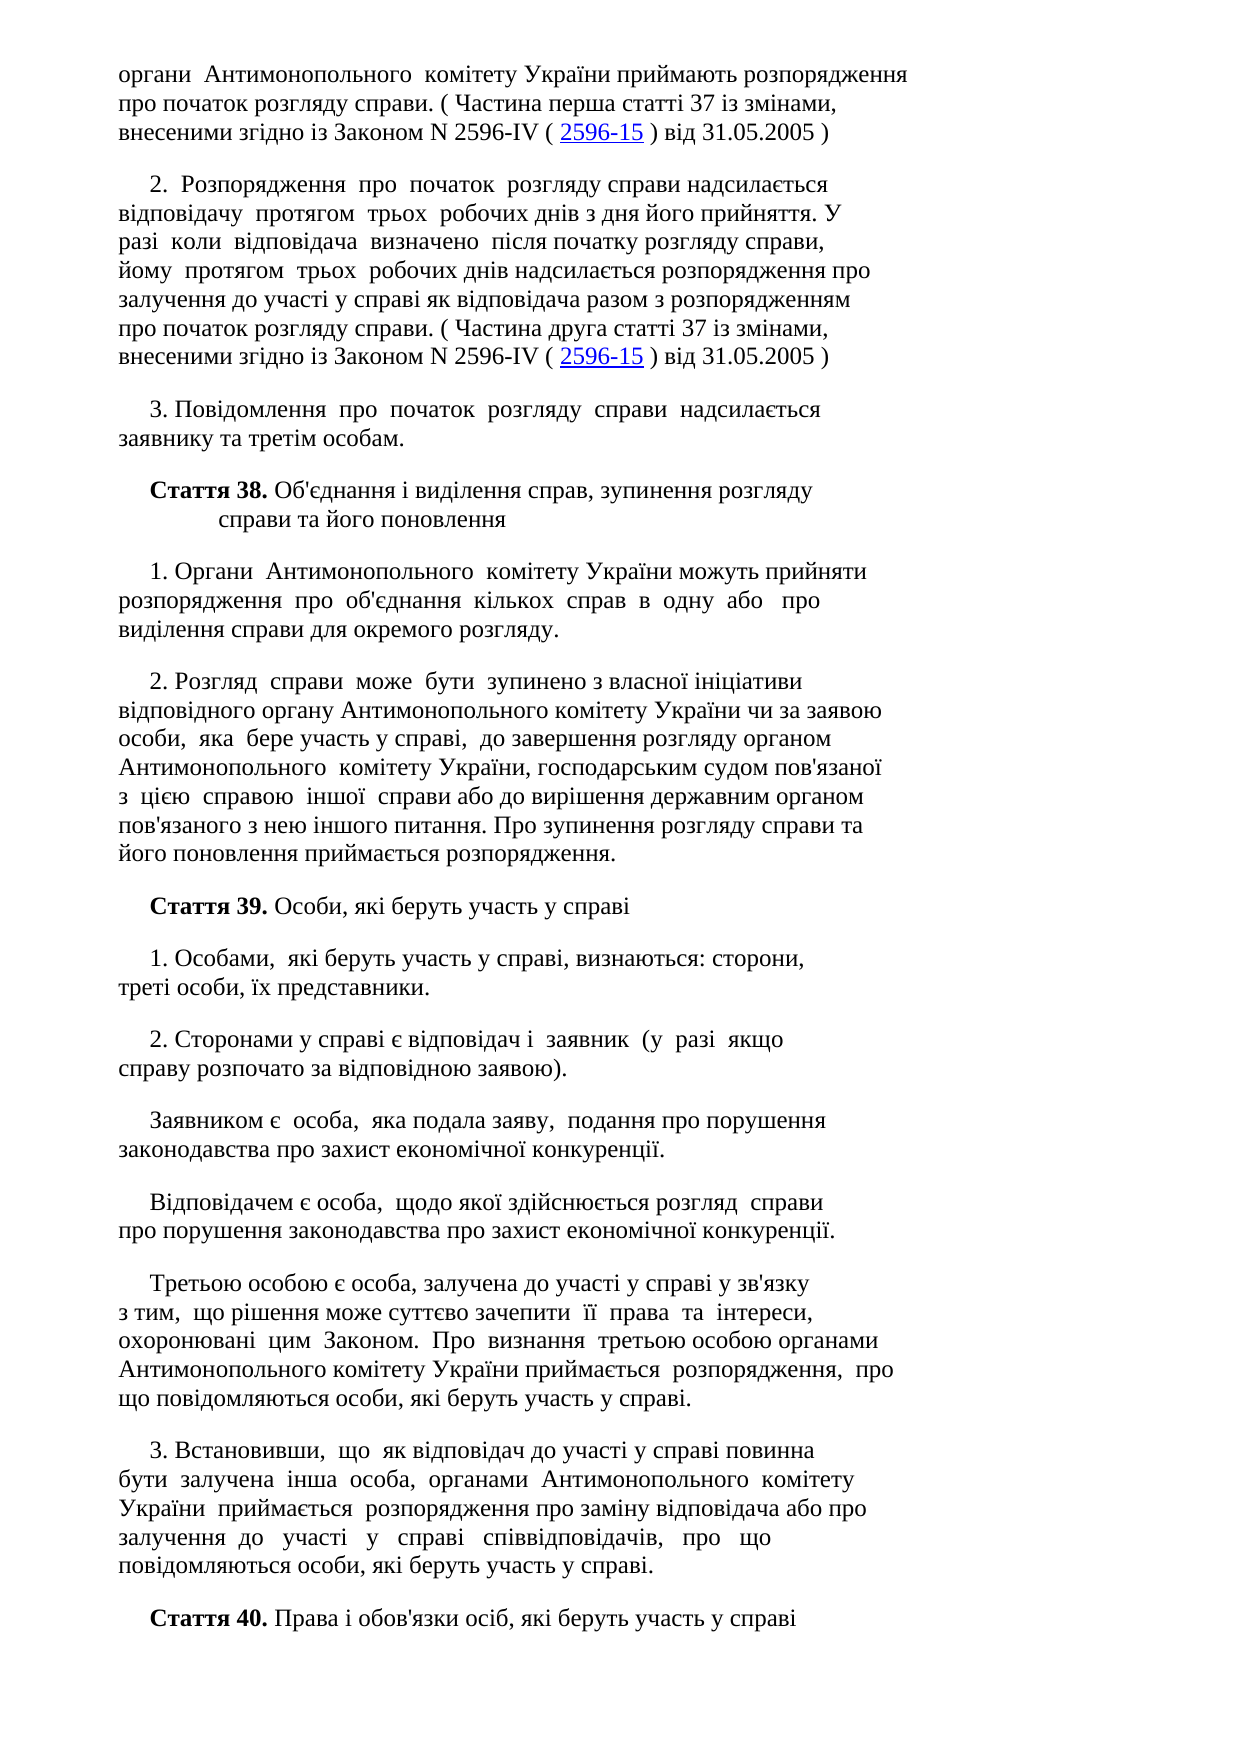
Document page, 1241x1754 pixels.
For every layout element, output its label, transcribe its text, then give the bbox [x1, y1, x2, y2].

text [118, 59, 1152, 169]
text Стаття 38. Об'єднання і виділення справ, зупинення розгляду справи та його поновлення [118, 475, 1152, 556]
text Заявником є особа, яка подала заяву, подання про порушення законодавства про захист економічної конкуренції. [118, 1106, 1152, 1187]
text 1. Особами, які беруть участь у справі, визнаються: сторони, треті особи, їх представники. [118, 943, 1152, 1024]
text 1. Органи Антимонопольного комітету України можуть прийняти розпорядження про об'єднання кількох справ в одну або про виділення справи для окремого розгляду. [118, 556, 1152, 666]
text Стаття 40. Права і обов'язки осіб, які беруть участь у справі [118, 1603, 1152, 1655]
text Третьою особою є особа, залучена до участі у справі у зв'язку з тим, що рішення може суттєво зачепити її права та інтереси, охоронювані цим Законом. Про визнання третьою особою органами Антимонопольного комітету України приймається розпорядження, про що повідомляються особи, які беруть участь у справі. [118, 1268, 1152, 1435]
text 3. Встановивши, що як відповідач до участі у справі повинна бути залучена інша особа, органами Антимонопольного комітету України приймається розпорядження про заміну відповідача або про залучення до участі у справі співвідповідачів, про що повідомляються особи, які беруть участь у справі. [118, 1435, 1152, 1603]
text Відповідачем є особа, щодо якої здійснюється розгляд справи про порушення законодавства про захист економічної конкуренції. [118, 1187, 1152, 1268]
text 2. Розгляд справи може бути зупинено з власної ініціативи відповідного органу Антимонопольного комітету України чи за заявою особи, яка бере участь у справі, до завершення розгляду органом Антимонопольного комітету України, господарським судом пов'язаної з цією справою іншої справи або до вирішення державним органом пов'язаного з нею іншого питання. Про зупинення розгляду справи та його поновлення приймається розпорядження. [118, 666, 1152, 891]
text Стаття 39. Особи, які беруть участь у справі [118, 891, 1152, 943]
text 2. Сторонами у справі є відповідач і заявник (у разі якщо справу розпочато за відповідною заявою). [118, 1024, 1152, 1106]
text 2. Розпорядження про початок розгляду справи надсилається відповідачу протягом трьох робочих днів з дня його прийняття. У разі коли відповідача визначено після початку розгляду справи, йому протягом трьох робочих днів надсилається розпорядження про залучення до участі у справі як відповідача разом з розпорядженням про початок розгляду справи. ( Частина друга статті 37 із змінами, внесеними згідно із Законом N 2596-IV ( 2596-15 ) від 31.05.2005 ) [118, 169, 1152, 394]
text 3. Повідомлення про початок розгляду справи надсилається заявнику та третім особам. [118, 394, 1152, 475]
